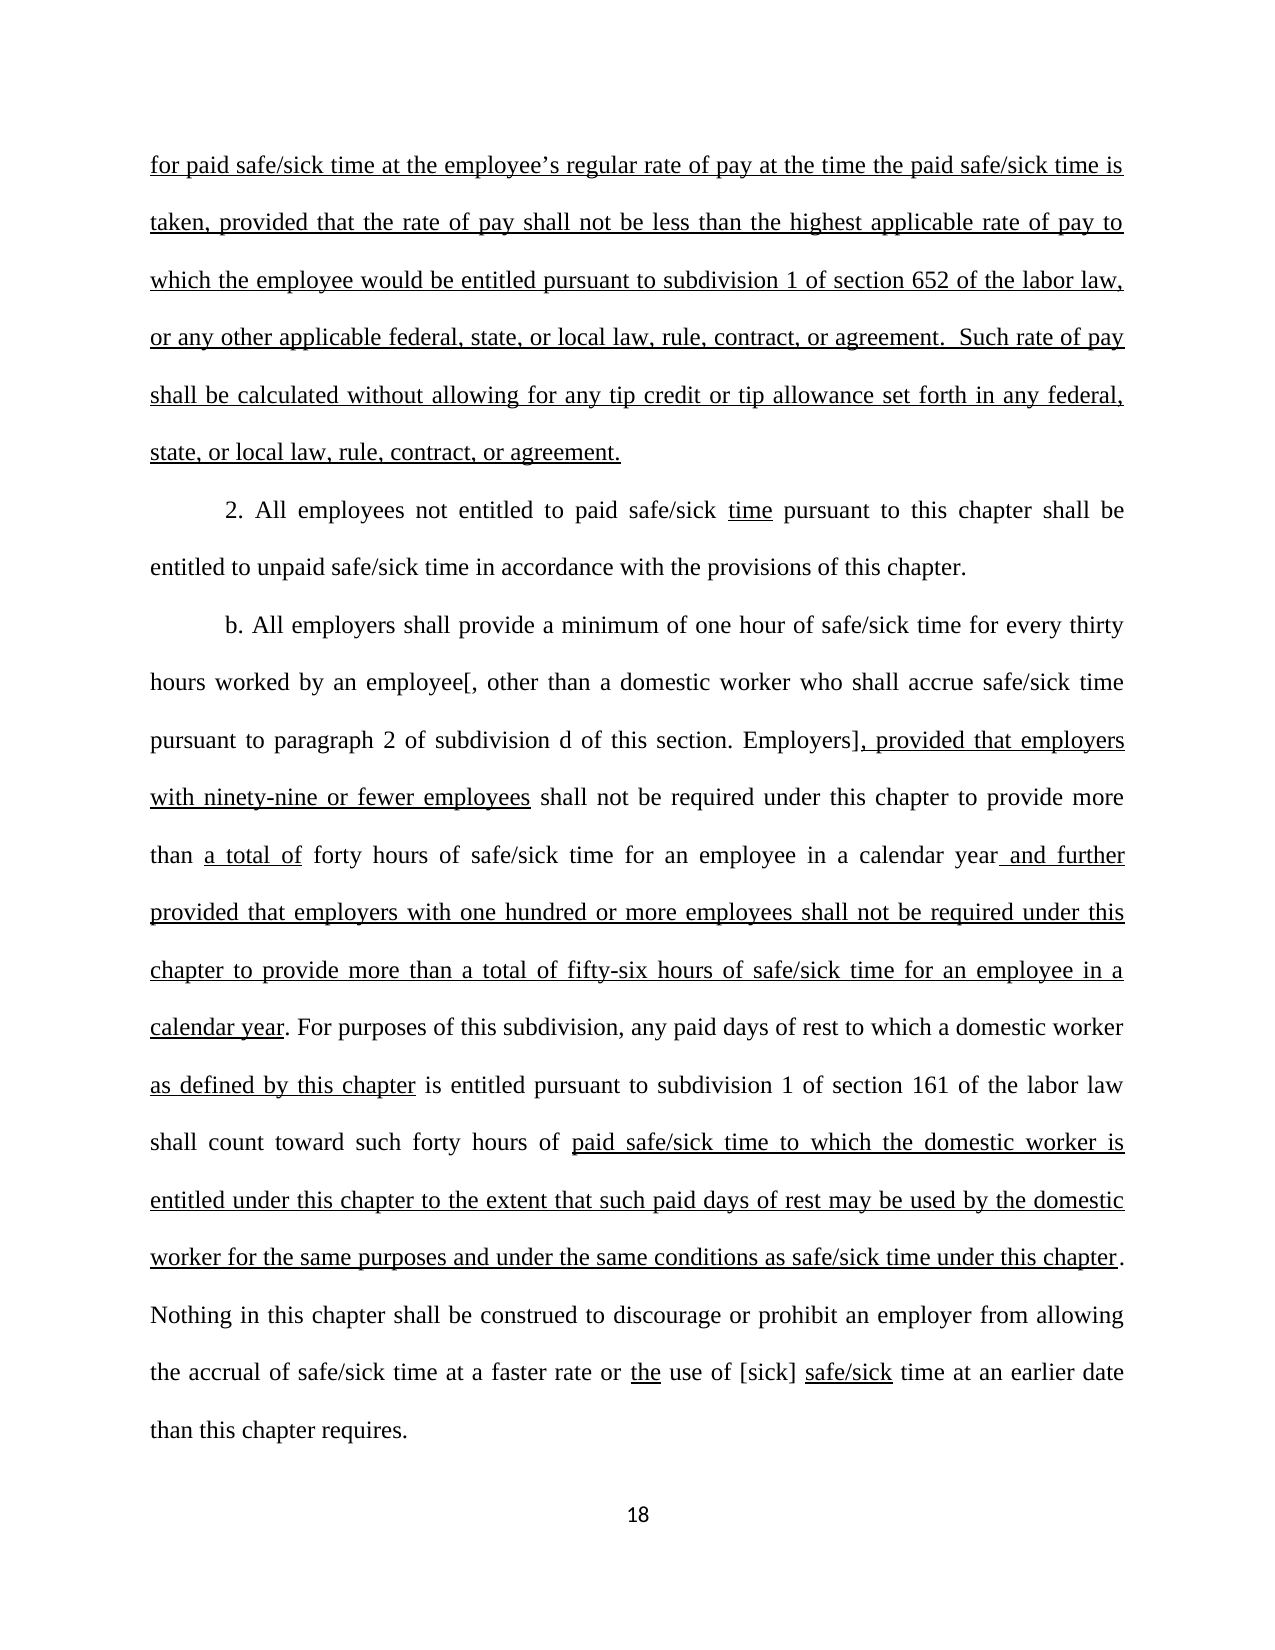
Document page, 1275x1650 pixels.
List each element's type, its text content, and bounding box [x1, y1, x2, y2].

text b. All employers shall provide a minimum of one hour of safe/sick time for every thirty hours worked by an employee[, other than a domestic worker who shall accrue safe/sick time pursuant to paragraph 2 of subdivision d of this section. Employers], provided that employers with ninety-nine or fewer employees shall not be required under this chapter to provide more than a total of forty hours of safe/sick time for an employee in a calendar year and further provided that employers with one hundred or more employees shall not be required under this chapter to provide more than a total of fifty-six hours of safe/sick time for an employee in a calendar year. For purposes of this subdivision, any paid days of rest to which a domestic worker as defined by this chapter is entitled pursuant to subdivision 1 of section 161 of the labor law shall count toward such forty hours of paid safe/sick time to which the domestic worker is entitled under this chapter to the extent that such paid days of rest may be used by the domestic worker for the same purposes and under the same conditions as safe/sick time under this chapter. Nothing in this chapter shall be construed to discourage or prohibit an employer from allowing the accrual of safe/sick time at a faster rate or the use of [sick] safe/sick time at an earlier date than this chapter requires. [150, 924, 1125, 1210]
text 2. All employees not entitled to paid safe/sick time pursuant to this chapter shall be entitled to unpaid safe/sick time in accordance with the provisions of this chapter. [150, 495, 1125, 581]
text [150, 150, 1125, 347]
text b. All employers shall provide a minimum of one hour of safe/sick time for every thirty hours worked by an employee[, other than a domestic worker who shall accrue safe/sick time pursuant to paragraph 2 of subdivision d of this section. Employers], provided that employers with ninety-nine or fewer employees shall not be required under this chapter to provide more than a total of forty hours of safe/sick time for an employee in a calendar year and further provided that employers with one hundred or more employees shall not be required under this chapter to provide more than a total of fifty-six hours of safe/sick time for an employee in a calendar year. For purposes of this subdivision, any paid days of rest to which a domestic worker as defined by this chapter is entitled pursuant to subdivision 1 of section 161 of the labor law shall count toward such forty hours of paid safe/sick time to which the domestic worker is entitled under this chapter to the extent that such paid days of rest may be used by the domestic worker for the same purposes and under the same conditions as safe/sick time under this chapter. Nothing in this chapter shall be construed to discourage or prohibit an employer from allowing the accrual of safe/sick time at a faster rate or the use of [sick] safe/sick time at an earlier date than this chapter requires. [150, 1211, 1125, 1444]
text b. All employers shall provide a minimum of one hour of safe/sick time for every thirty hours worked by an employee[, other than a domestic worker who shall accrue safe/sick time pursuant to paragraph 2 of subdivision d of this section. Employers], provided that employers with ninety-nine or fewer employees shall not be required under this chapter to provide more than a total of forty hours of safe/sick time for an employee in a calendar year and further provided that employers with one hundred or more employees shall not be required under this chapter to provide more than a total of fifty-six hours of safe/sick time for an employee in a calendar year. For purposes of this subdivision, any paid days of rest to which a domestic worker as defined by this chapter is entitled pursuant to subdivision 1 of section 161 of the labor law shall count toward such forty hours of paid safe/sick time to which the domestic worker is entitled under this chapter to the extent that such paid days of rest may be used by the domestic worker for the same purposes and under the same conditions as safe/sick time under this chapter. Nothing in this chapter shall be construed to discourage or prohibit an employer from allowing the accrual of safe/sick time at a faster rate or the use of [sick] safe/sick time at an earlier date than this chapter requires. [150, 610, 1125, 922]
